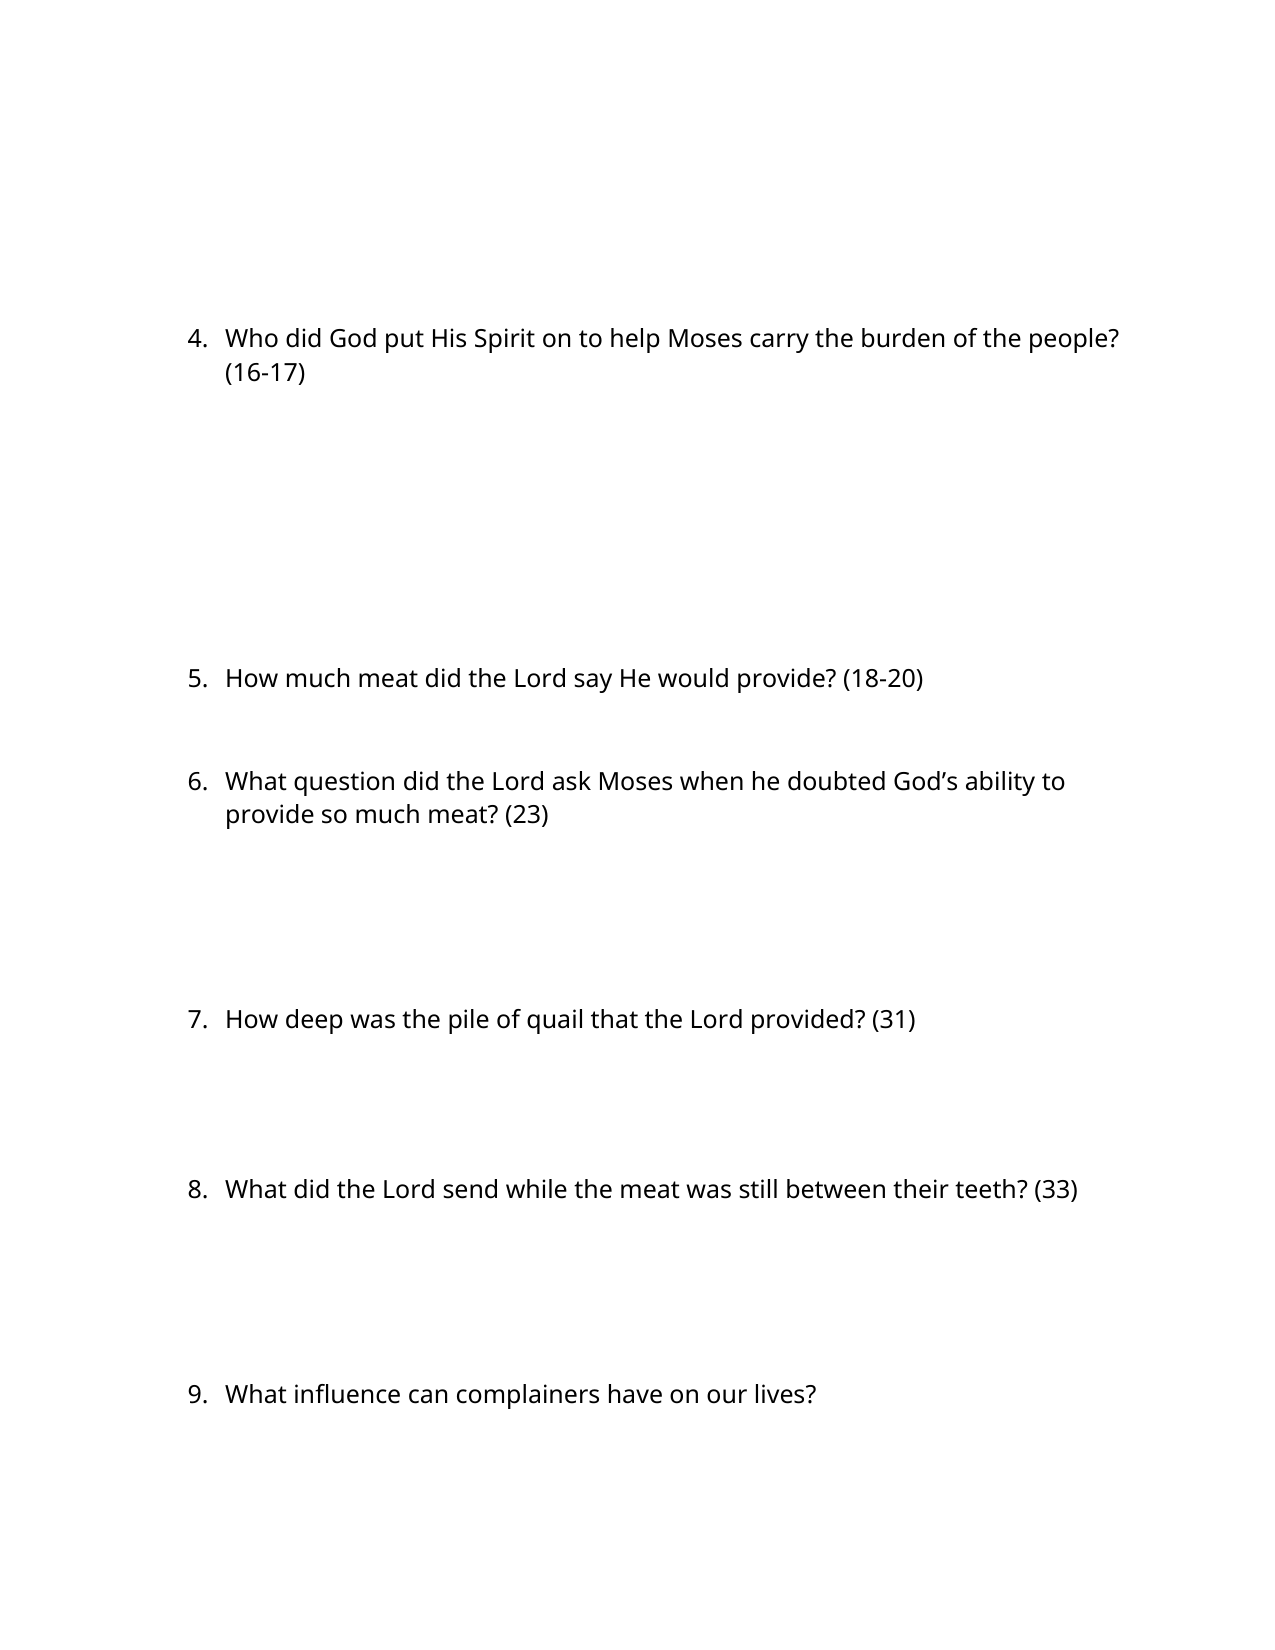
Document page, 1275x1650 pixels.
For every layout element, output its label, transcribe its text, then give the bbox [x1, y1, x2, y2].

list What did the Lord send while the meat was still between their teeth? (33) [187, 1172, 1125, 1206]
list What influence can complainers have on our lives? [187, 1376, 1125, 1410]
list Who did God put His Spirit on to help Moses carry the burden of the people? (16-17) [187, 320, 1125, 388]
list How deep was the pile of quail that the Lord provided? (31) [187, 1002, 1125, 1036]
list How much meat did the Lord say He would provide? (18-20) [187, 661, 1125, 695]
list What question did the Lord ask Moses when he doubted God’s ability to provide so much meat? (23) [187, 763, 1125, 831]
